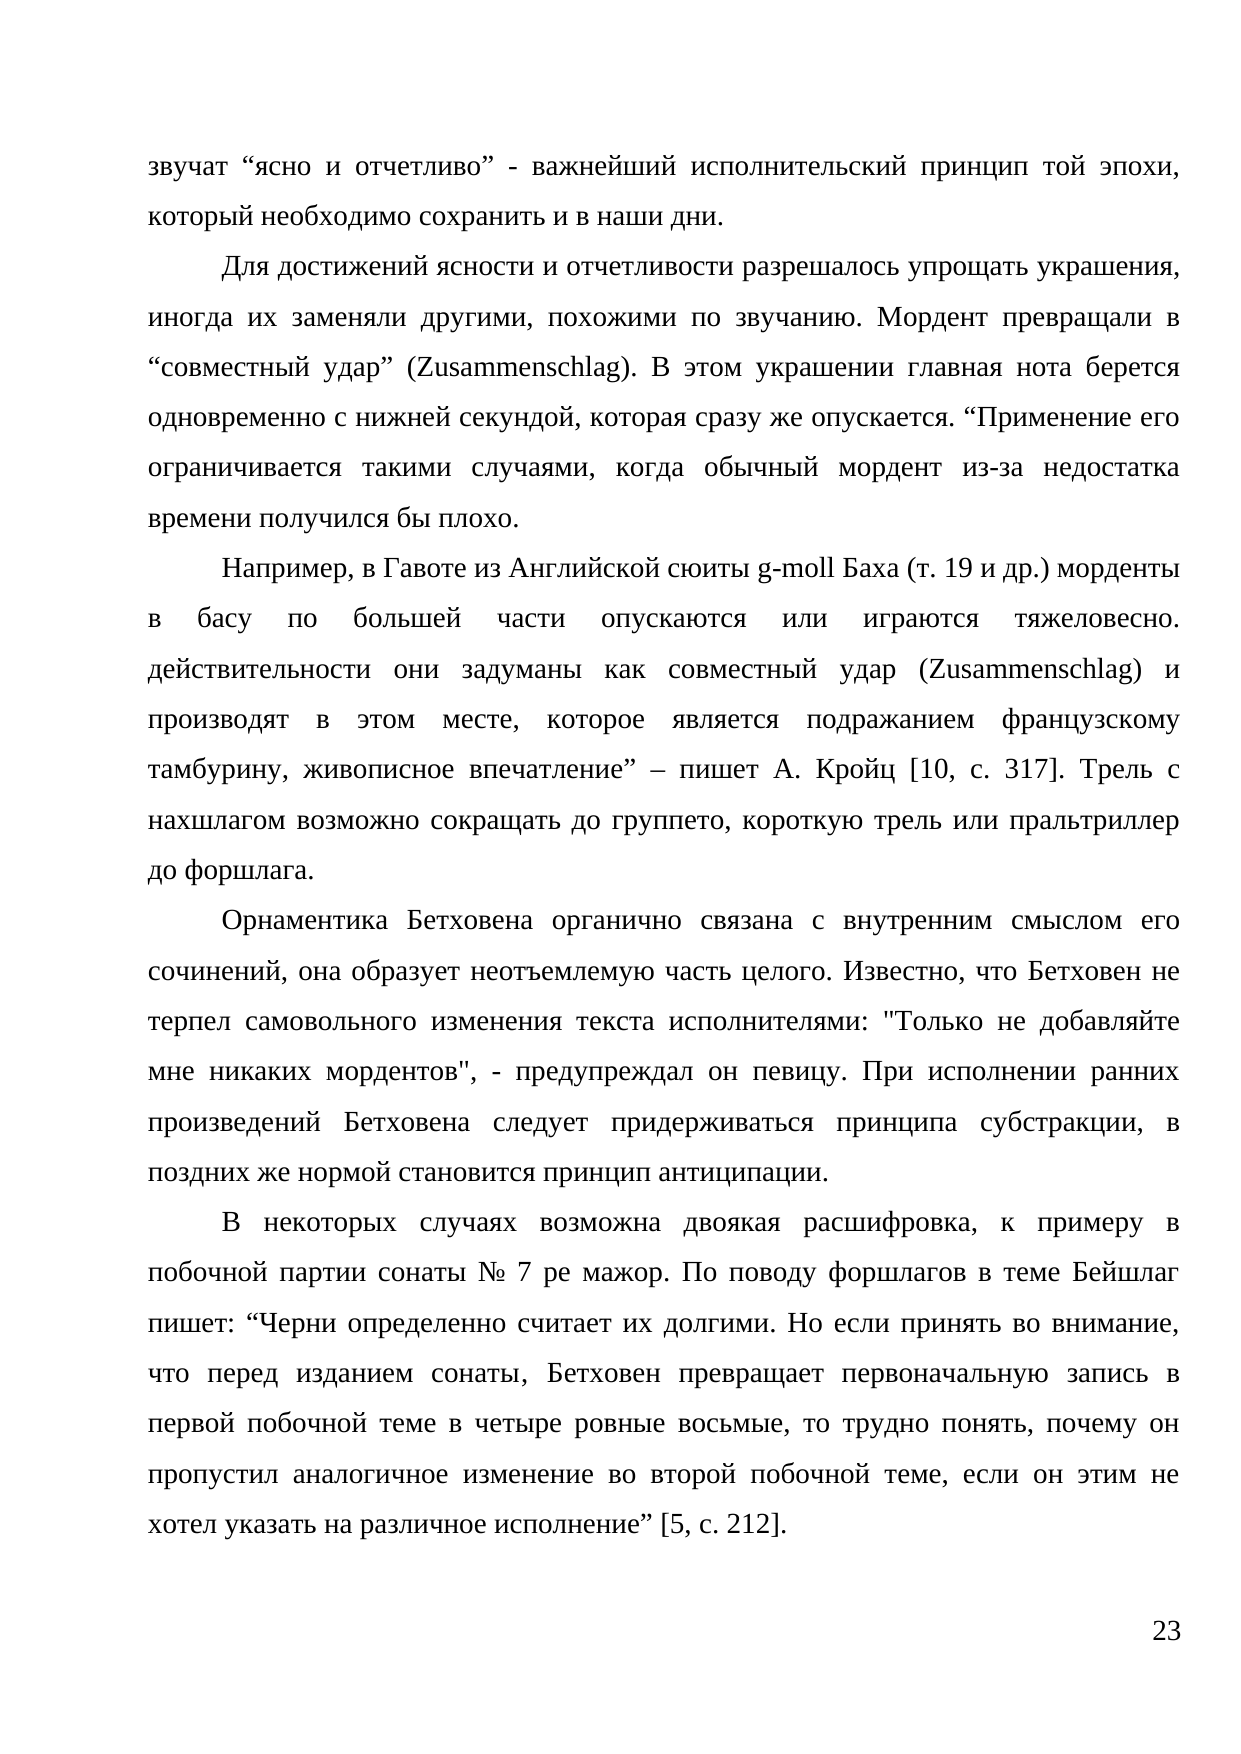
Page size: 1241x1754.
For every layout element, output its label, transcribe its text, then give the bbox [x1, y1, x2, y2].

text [148, 148, 1181, 232]
text Для достижений ясности и отчетливости разрешалось упрощать украшения, иногда их заменяли другими, похожими по звучанию. Мордент превращали в “совместный удар” (Zusammenschlag). B этом украшении главная нота берется одновременно с нижней секундой, которая сразу же опускается. “Применение его ограничивается такими случаями, когда обычный мордент из-за недостатка времени получился бы плохо. [148, 248, 1181, 533]
text Например, в Гавоте из Английской сюиты g-moll Баха (т. 19 и др.) морденты в басу по большей части опускаются или играются тяжеловесно. действительности они задуманы как совместный удар (Zusammenschlag) и производят в этом месте, которое является подражанием французскому тамбурину, живописное впечатление” – пишет А. Кройц [10, с. 317]. Трель с нахшлагом возможно сокращать до группето, короткую трель или пральтриллер до форшлага. [148, 550, 1181, 886]
text Орнаментика Бетховена органично связана с внутренним смыслом его сочинений, она образует неотъемлемую часть целого. Известно, что Бетховен не терпел самовольного изменения текста исполнителями: "Только не добавляйте мне никаких мордентов", - предупреждал он певицу. При исполнении ранних произведений Бетховена следует придерживаться принципа субстракции, в поздних же нормой становится принцип антиципации. [148, 902, 1181, 1187]
text В некоторых случаях возможна двоякая расшифровка, к примеру в побочной партии сонаты № 7 ре мажор. По поводу форшлагов в теме Бейшлаг пишет: “Черни определенно считает их долгими. Но если принять во внимание, что перед изданием сонаты‚ Бетховен превращает первоначальную запись в первой побочной теме в четыре ровные восьмые, то трудно понять, почему он пропустил аналогичное изменение во второй побочной теме, если он этим не хотел указать на различное исполнение” [5, с. 212]. [148, 1204, 1181, 1540]
